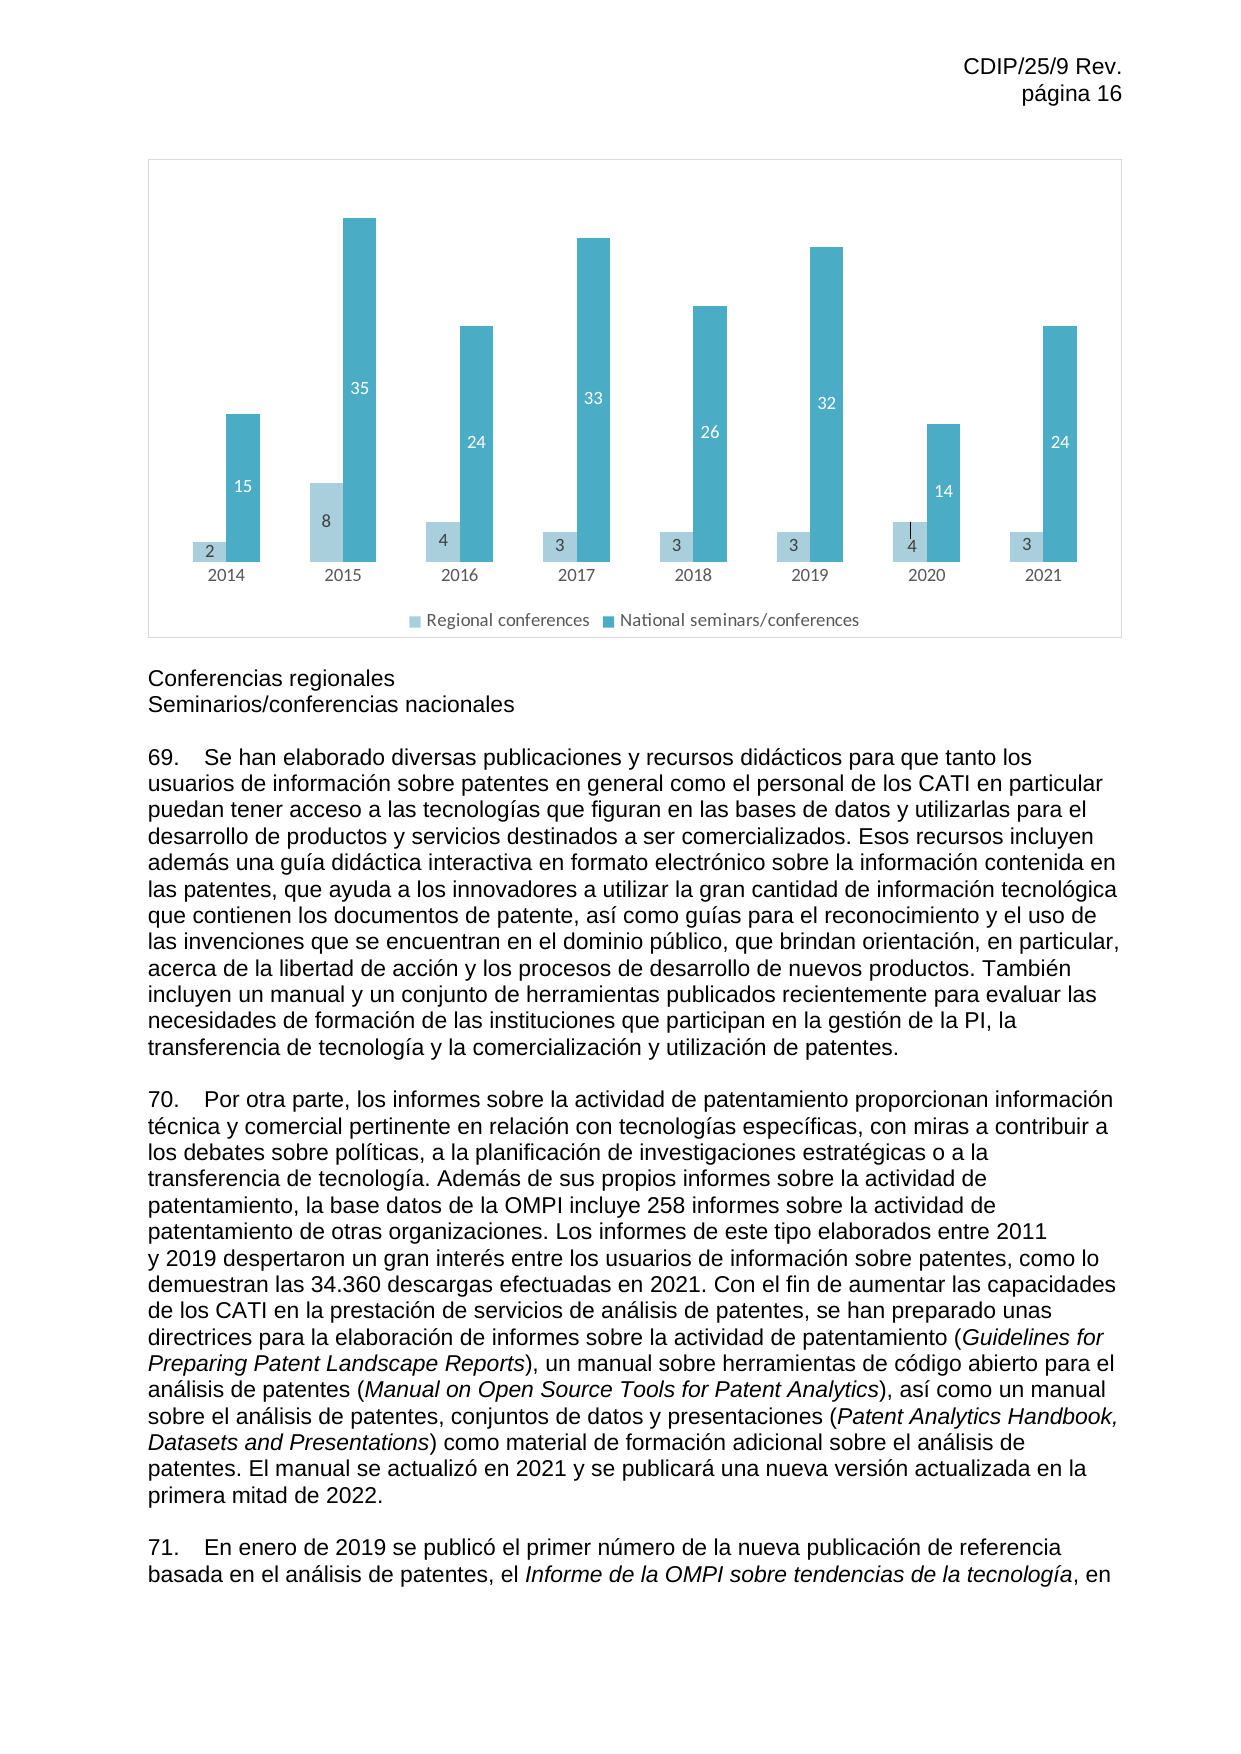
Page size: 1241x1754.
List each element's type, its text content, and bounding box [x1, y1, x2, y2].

list Se han elaborado diversas publicaciones y recursos didácticos para que tanto los usuarios de información sobre patentes en general como el personal de los CATI en particular puedan tener acceso a las tecnologías que figuran en las bases de datos y utilizarlas para el desarrollo de productos y servicios destinados a ser comercializados. Esos recursos incluyen además una guía didáctica interactiva en formato electrónico sobre la información contenida en las patentes, que ayuda a los innovadores a utilizar la gran cantidad de información tecnológica que contienen los documentos de patente, así como guías para el reconocimiento y el uso de las invenciones que se encuentran en el dominio público, que brindan orientación, en particular, acerca de la libertad de acción y los procesos de desarrollo de nuevos productos. También incluyen un manual y un conjunto de herramientas publicados recientemente para evaluar las necesidades de formación de las instituciones que participan en la gestión de la PI, la transferencia de tecnología y la comercialización y utilización de patentes. [148, 744, 1122, 1060]
text Seminarios/conferencias nacionales [148, 691, 1122, 717]
list Por otra parte, los informes sobre la actividad de patentamiento proporcionan información técnica y comercial pertinente en relación con tecnologías específicas, con miras a contribuir a los debates sobre políticas, a la planificación de investigaciones estratégicas o a la transferencia de tecnología. Además de sus propios informes sobre la actividad de patentamiento, la base datos de la OMPI incluye 258 informes sobre la actividad de patentamiento de otras organizaciones. Los informes de este tipo elaborados entre 2011 y 2019 despertaron un gran interés entre los usuarios de información sobre patentes, como lo demuestran las 34.360 descargas efectuadas en 2021. Con el fin de aumentar las capacidades de los CATI en la prestación de servicios de análisis de patentes, se han preparado unas directrices para la elaboración de informes sobre la actividad de patentamiento (Guidelines for Preparing Patent Landscape Reports), un manual sobre herramientas de código abierto para el análisis de patentes (Manual on Open Source Tools for Patent Analytics), así como un manual sobre el análisis de patentes, conjuntos de datos y presentaciones (Patent Analytics Handbook, Datasets and Presentations) como material de formación adicional sobre el análisis de patentes. El manual se actualizó en 2021 y se publicará una nueva versión actualizada en la primera mitad de 2022. [148, 1086, 1122, 1508]
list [148, 1534, 1122, 1587]
text Conferencias regionales [148, 665, 1122, 691]
